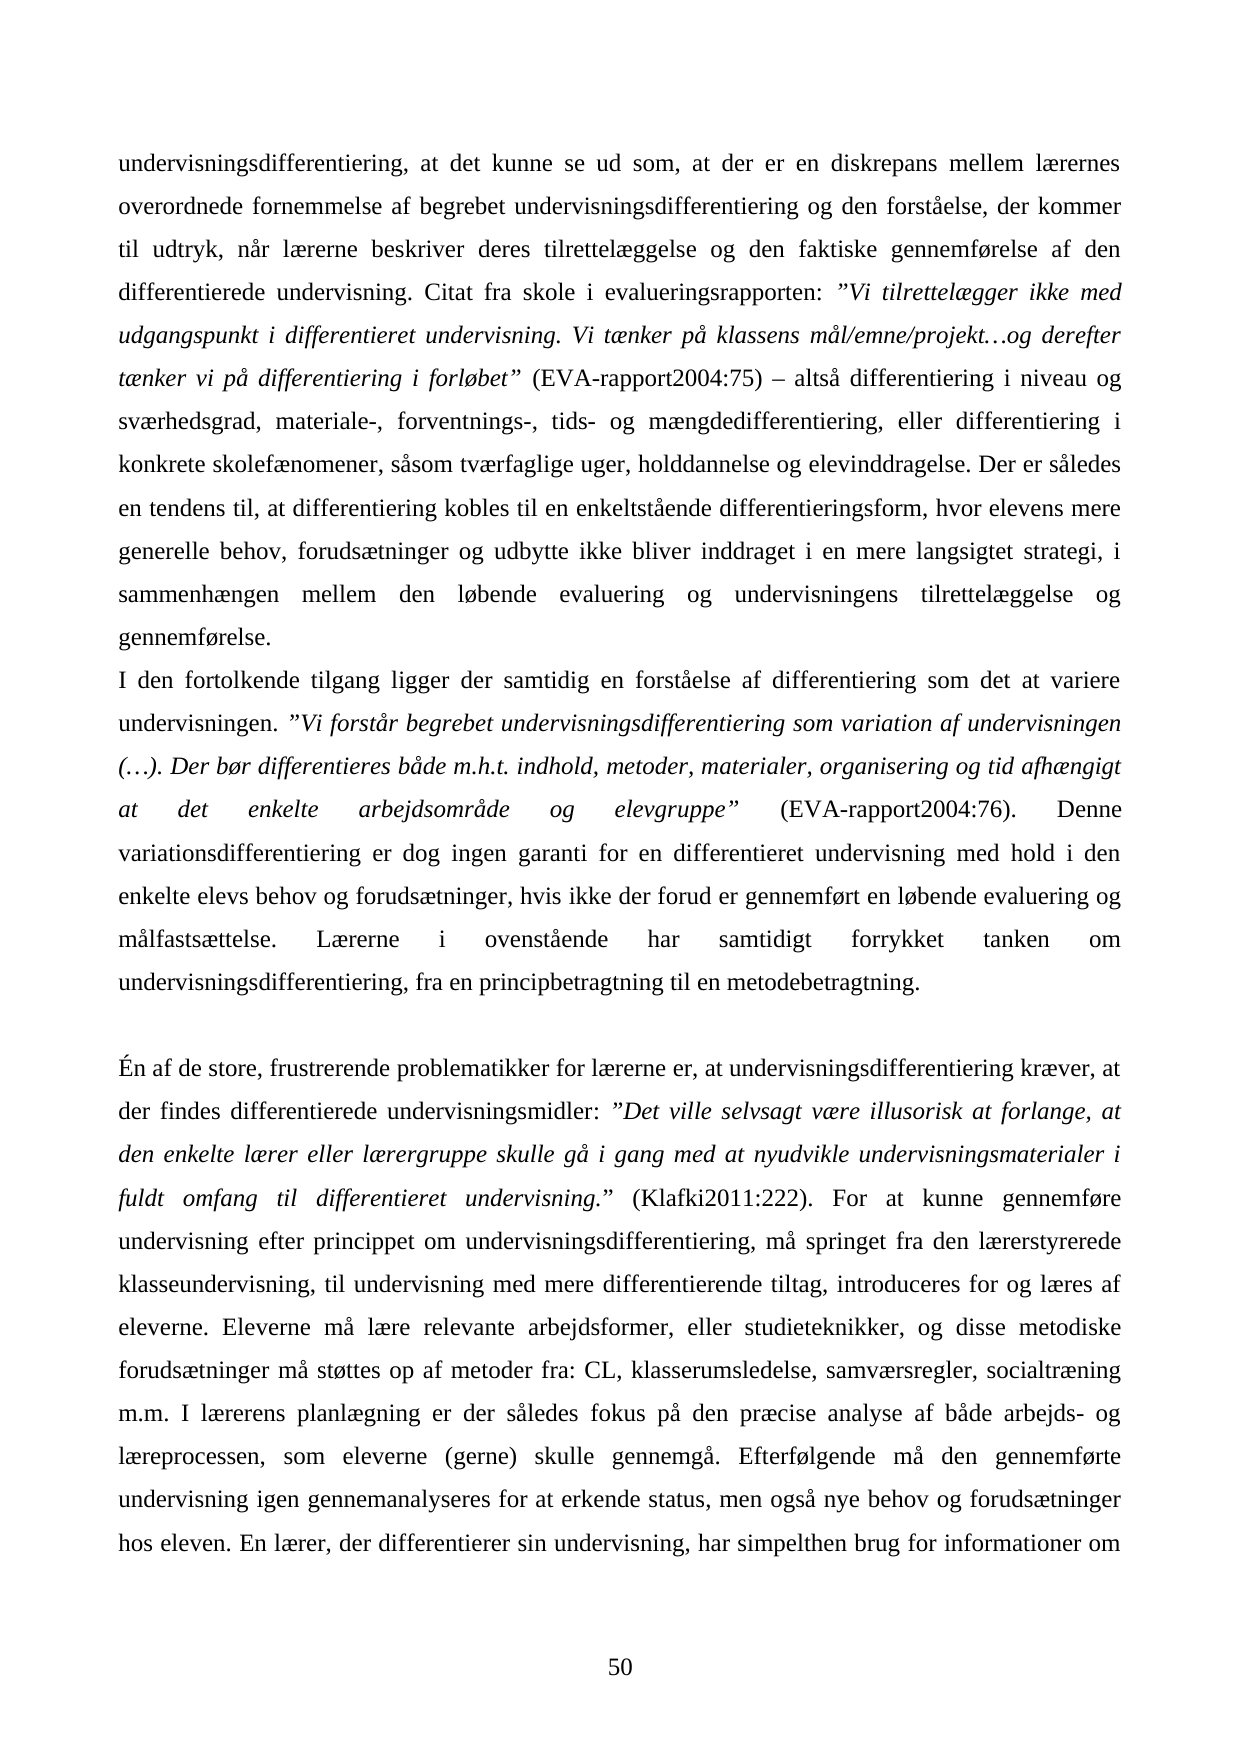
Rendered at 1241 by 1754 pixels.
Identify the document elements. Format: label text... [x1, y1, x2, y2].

text I den fortolkende tilgang ligger der samtidig en forståelse af differentiering som det at variere undervisningen. ”Vi forstår begrebet undervisningsdifferentiering som variation af undervisningen (…). Der bør differentieres både m.h.t. indhold, metoder, materialer, organisering og tid afhængigt at det enkelte arbejdsområde og elevgruppe” (EVA-rapport2004:76). Denne variationsdifferentiering er dog ingen garanti for en differentieret undervisning med hold i den enkelte elevs behov og forudsætninger, hvis ikke der forud er gennemført en løbende evaluering og målfastsættelse. Lærerne i ovenstående har samtidigt forrykket tanken om undervisningsdifferentiering, fra en principbetragtning til en metodebetragtning. [118, 665, 1122, 996]
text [118, 148, 1122, 651]
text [118, 1053, 1122, 1556]
